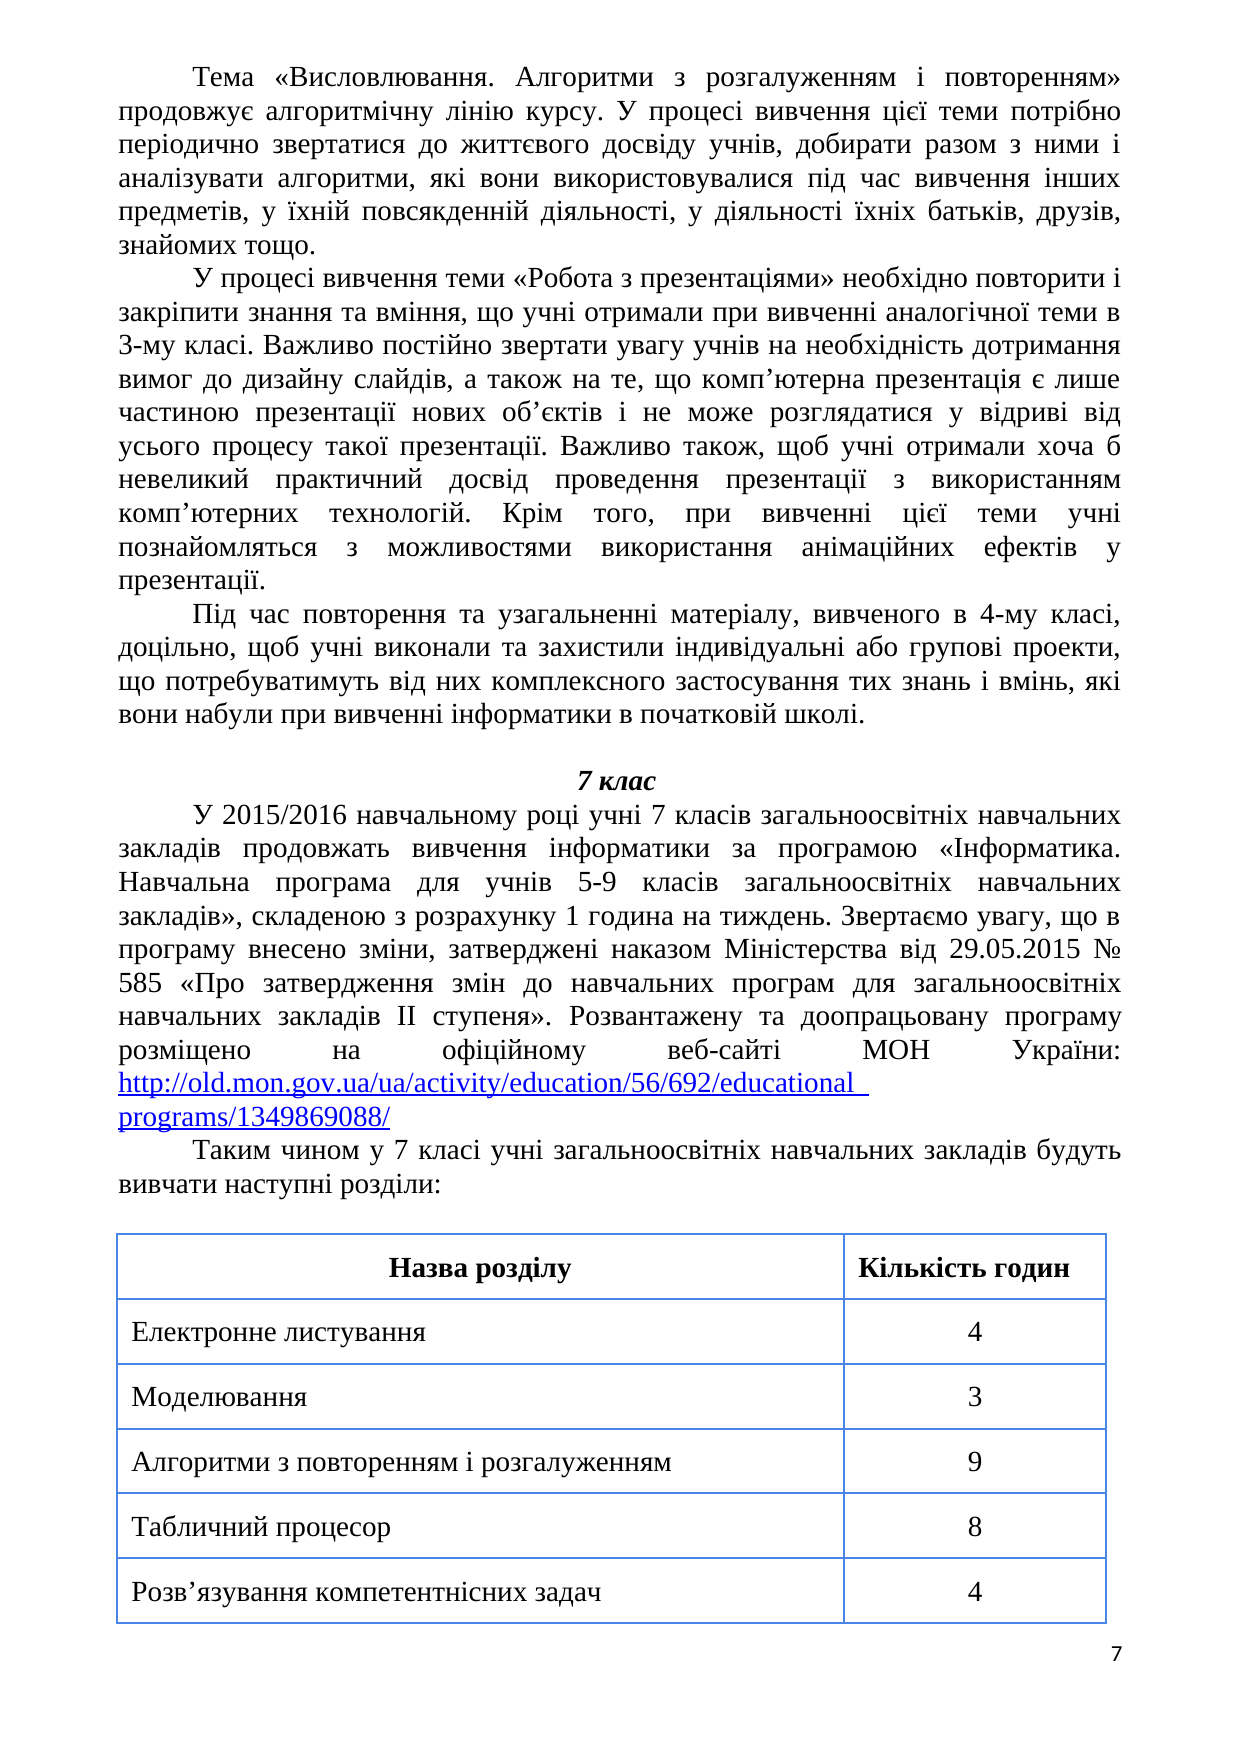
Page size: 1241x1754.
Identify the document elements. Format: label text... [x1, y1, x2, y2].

table_cell 3 [845, 1365, 1105, 1427]
text Тема «Висловлювання. Алгоритми з розгалуженням і повторенням» продовжує алгоритмічну лінію курсу. У процесі вивчення цієї теми потрібно періодично звертатися до життєвого досвіду учнів, добирати разом з ними і аналізувати алгоритми, які вони використовувалися під час вивчення інших предметів, у їхній повсякденній діяльності, у діяльності їхніх батьків, друзів, знайомих тощо. [118, 59, 1122, 260]
table_cell 4 [845, 1300, 1105, 1363]
text У процесі вивчення теми «Робота з презентаціями» необхідно повторити і закріпити знання та вміння, що учні отримали при вивченні аналогічної теми в 3-му класі. Важливо постійно звертати увагу учнів на необхідність дотримання вимог до дизайну слайдів, а також на те, що комп’ютерна презентація є лише частиною презентації нових об’єктів і не може розглядатися у відриві від усього процесу такої презентації. Важливо також, щоб учні отримали хоча б невеликий практичний досвід проведення презентації з використанням комп’ютерних технологій. Крім того, при вивченні цієї теми учні познайомляться з можливостями використання анімаційних ефектів у презентації. [118, 260, 1122, 596]
text Під час повторення та узагальненні матеріалу, вивченого в 4-му класі, доцільно, щоб учні виконали та захистили індивідуальні або групові проекти, що потребуватимуть від них комплексного застосування тих знань і вмінь, які вони набули при вивченні інформатики в початковій школі. [118, 596, 1122, 730]
table_cell Електронне листування [118, 1300, 843, 1363]
text 7 клас [118, 763, 1115, 797]
table_cell 8 [845, 1494, 1105, 1557]
table_cell Табличний процесор [118, 1494, 843, 1557]
table_header Назва розділу [118, 1235, 843, 1298]
text У 2015/2016 навчальному році учні 7 класів загальноосвітніх навчальних закладів продовжать вивчення інформатики за програмою «Інформатика. Навчальна програма для учнів 5-9 класів загальноосвітніх навчальних закладів», складеною з розрахунку 1 година на тиждень. Звертаємо увагу, що в програму внесено зміни, затверджені наказом Міністерства від 29.05.2015 № 585 «Про затвердження змін до навчальних програм для загальноосвітніх навчальних закладів ІІ ступеня». Розвантажену та доопрацьовану програму розміщено на офіційному веб-сайті МОН України: http://old.mon.gov.ua/ua/activity/education/56/692/educational_ programs/1349869088/ [118, 797, 1122, 1132]
table_cell Моделювання [118, 1365, 843, 1427]
table_cell Розв’язування компетентнісних задач [118, 1559, 843, 1622]
table_cell 9 [845, 1430, 1105, 1492]
table_cell 4 [845, 1559, 1105, 1622]
table_cell Алгоритми з повторенням і розгалуженням [118, 1430, 843, 1492]
text Таким чином у 7 класі учні загальноосвітніх навчальних закладів будуть вивчати наступні розділи: [118, 1132, 1122, 1199]
table_header Кількість годин [845, 1235, 1105, 1298]
